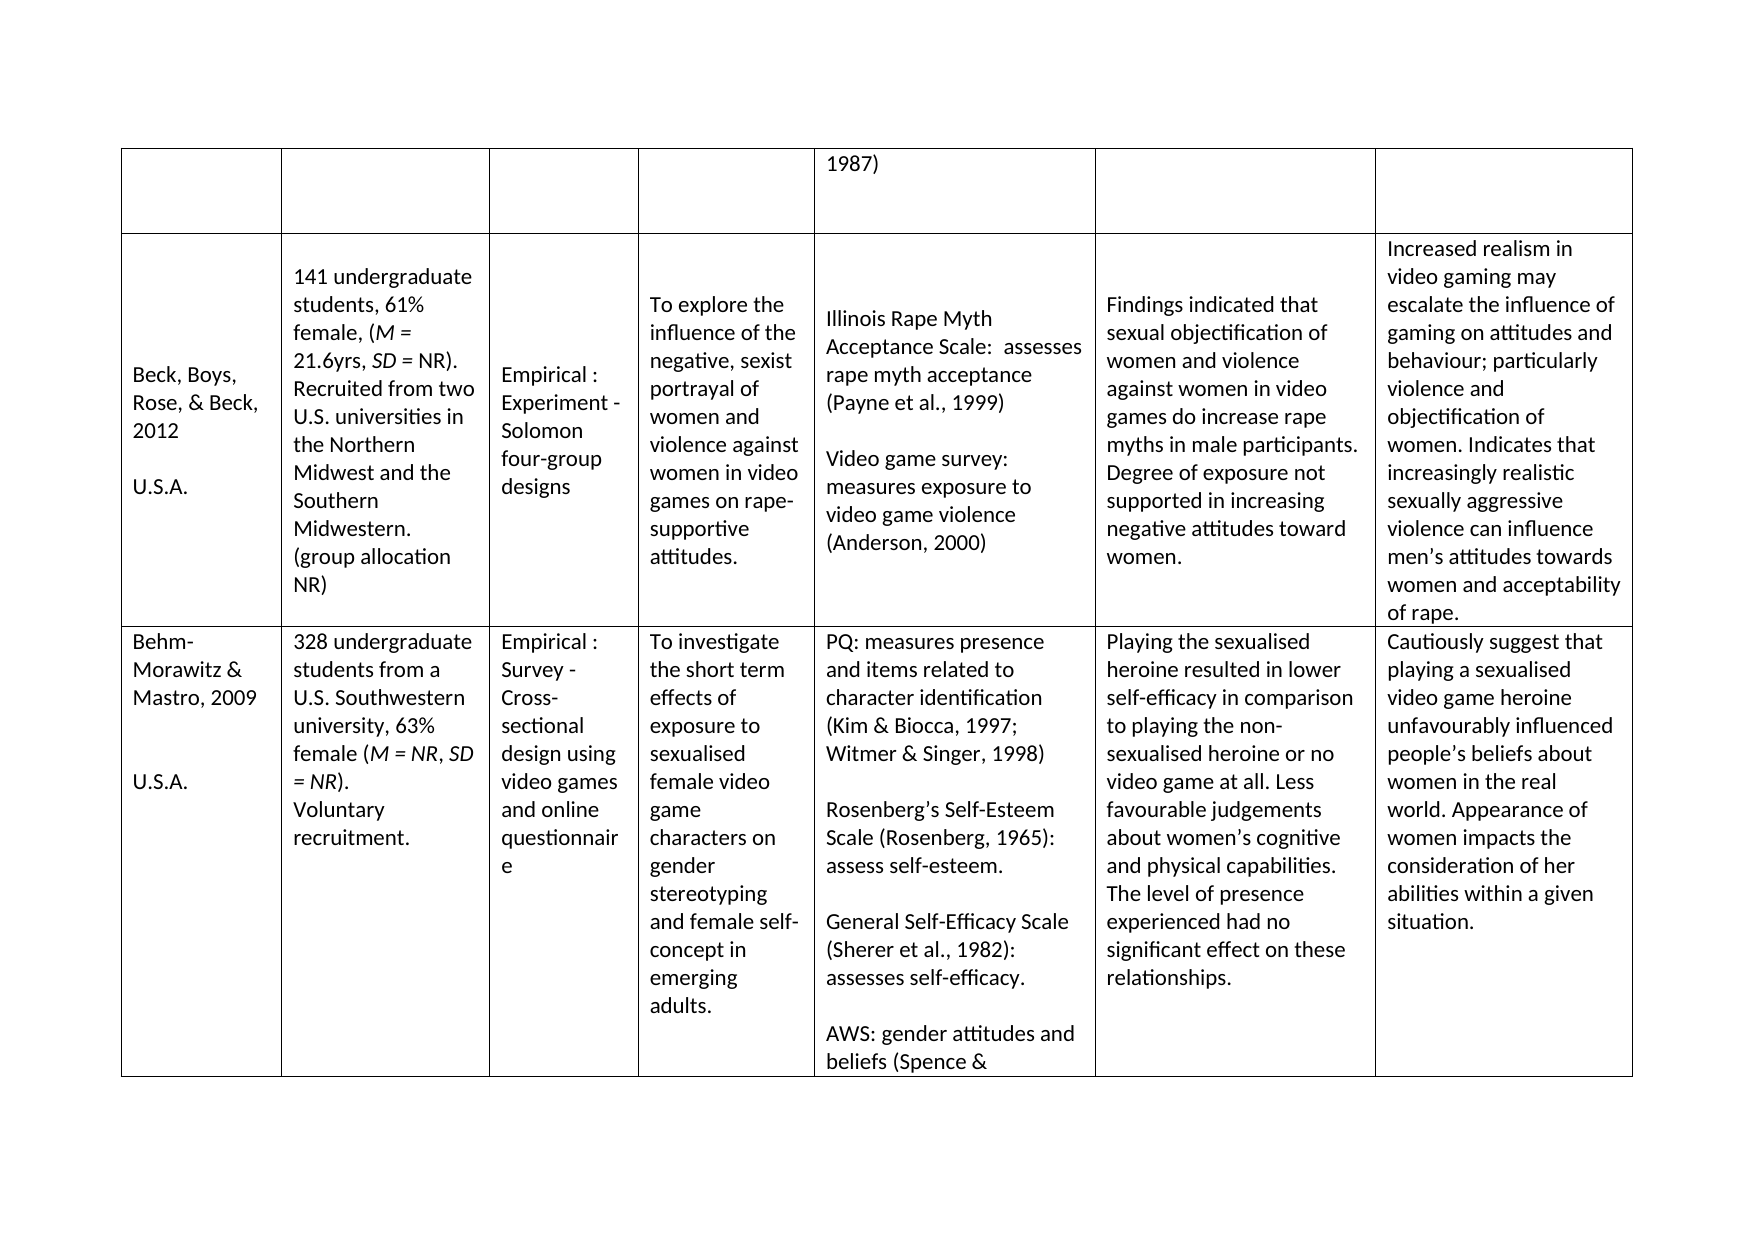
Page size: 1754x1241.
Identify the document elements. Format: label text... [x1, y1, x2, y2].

table_cell Findings indicated that sexual objectification of women and violence against women in video games do increase rape myths in male participants. Degree of exposure not supported in increasing negative attitudes toward women. [1096, 234, 1375, 626]
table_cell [815, 627, 1095, 1076]
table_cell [282, 627, 489, 1076]
table_cell Increased realism in video gaming may escalate the influence of gaming on attitudes and behaviour; particularly violence and objectification of women. Indicates that increasingly realistic sexually aggressive violence can influence men’s attitudes towards women and acceptability of rape. [1376, 234, 1632, 626]
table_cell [1096, 149, 1375, 233]
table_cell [490, 149, 638, 233]
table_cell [490, 627, 638, 1076]
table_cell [122, 627, 281, 1076]
table_cell 141 undergraduate students, 61% female, (M = 21.6yrs, SD = NR). Recruited from two U.S. universities in the Northern Midwest and the Southern Midwestern. (group allocation NR) [282, 234, 489, 626]
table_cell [1376, 627, 1632, 1076]
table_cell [815, 149, 1095, 233]
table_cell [122, 149, 281, 233]
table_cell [1096, 627, 1375, 1076]
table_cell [282, 149, 489, 233]
table_cell Empirical : Experiment - Solomon four-group designs [490, 234, 638, 626]
table_cell To explore the influence of the negative, sexist portrayal of women and violence against women in video games on rape-supportive attitudes. [639, 234, 814, 626]
table_cell Beck, Boys, Rose, & Beck, 2012 U.S.A. [122, 234, 281, 626]
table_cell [639, 627, 814, 1076]
table_cell Illinois Rape Myth Acceptance Scale: assesses rape myth acceptance (Payne et al., 1999) Video game survey: measures exposure to video game violence (Anderson, 2000) [815, 234, 1095, 626]
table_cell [1376, 149, 1632, 233]
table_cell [639, 149, 814, 233]
